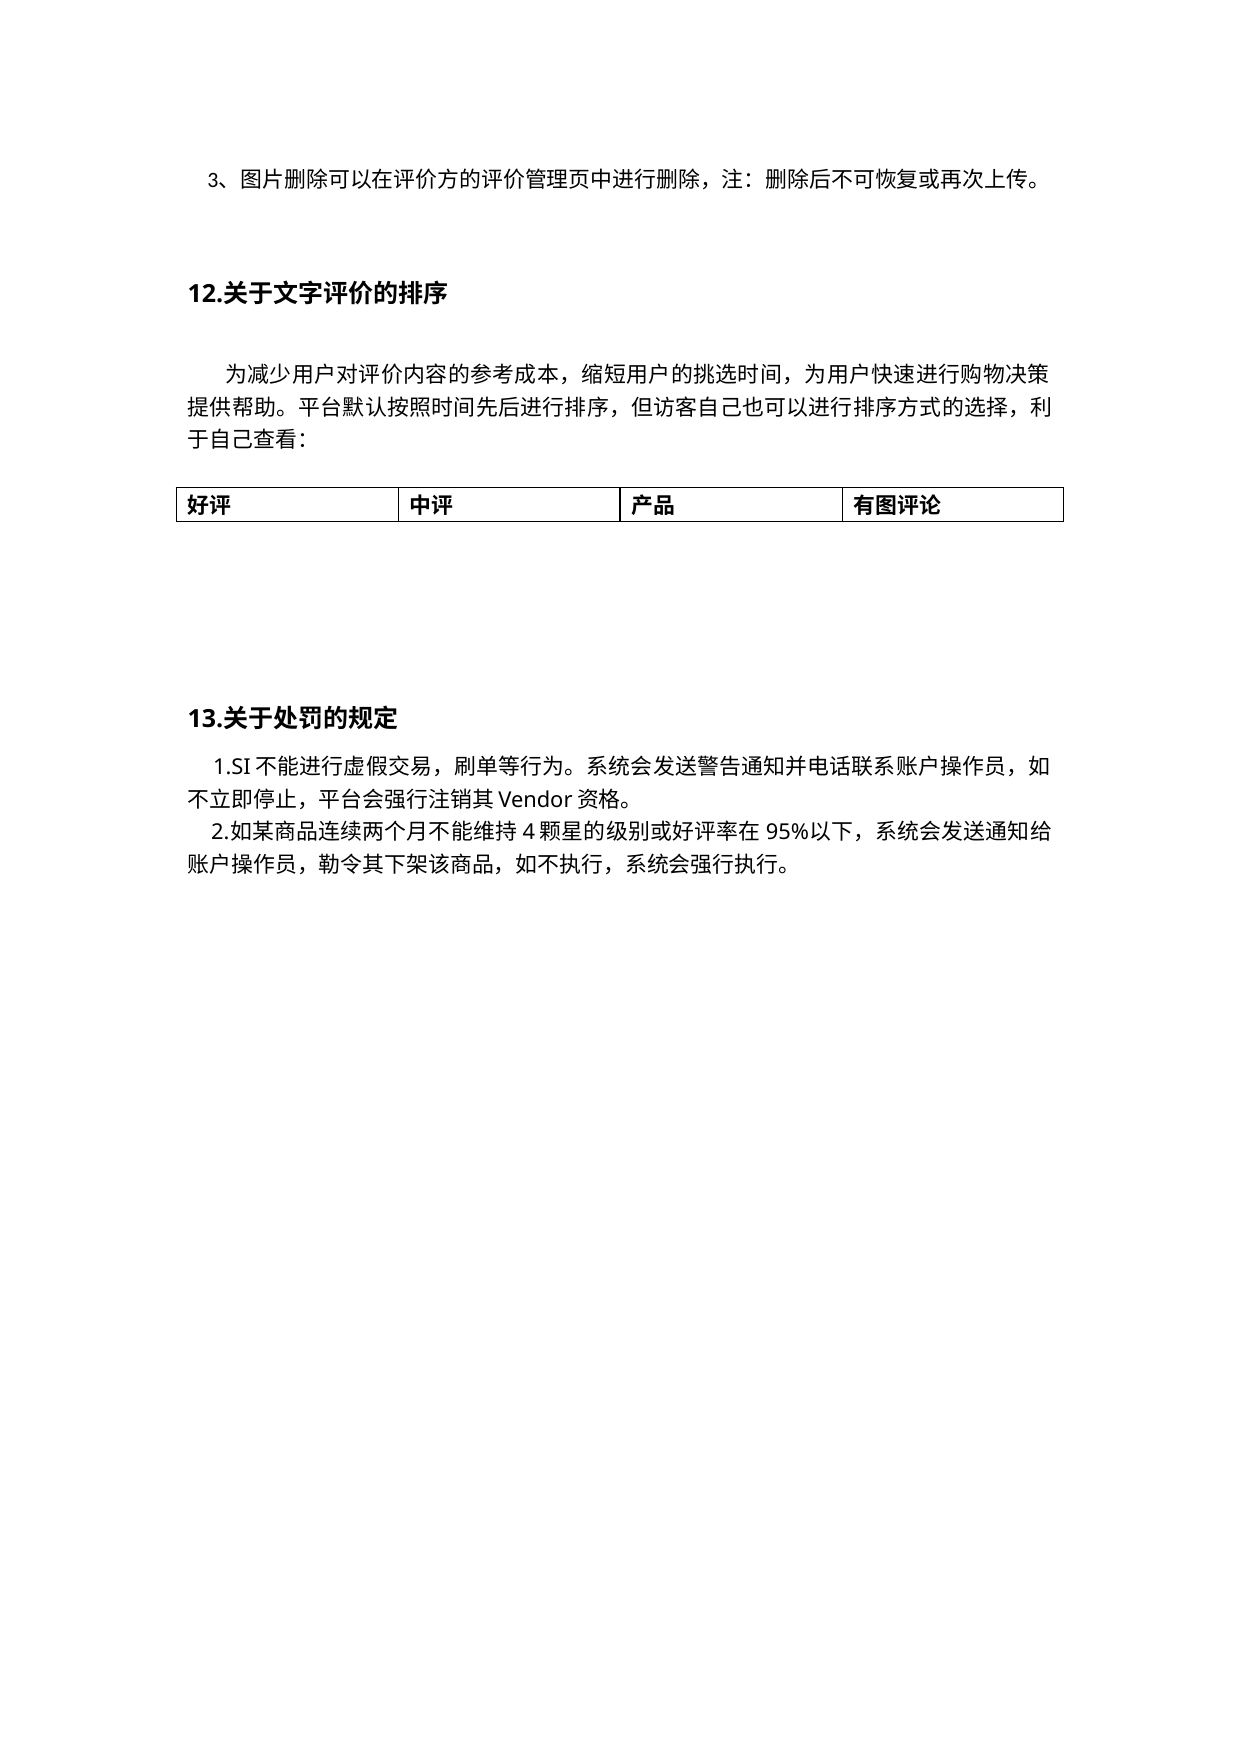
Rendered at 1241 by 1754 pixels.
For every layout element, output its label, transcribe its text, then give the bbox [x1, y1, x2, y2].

text 2.如某商品连续两个月不能维持4颗星的级别或好评率在95%以下，系统会发送通知给账户操作员，勒令其下架该商品，如不执行，系统会强行执行。 [187, 814, 1053, 879]
table_header 好评 [177, 488, 398, 521]
table_header 产品 [621, 488, 842, 521]
table_header 中评 [399, 488, 619, 521]
text 13.关于处罚的规定 [187, 684, 1053, 749]
text 12.关于文字评价的排序 [187, 259, 1053, 324]
text 为减少用户对评价内容的参考成本，缩短用户的挑选时间，为用户快速进行购物决策提供帮助。平台默认按照时间先后进行排序，但访客自己也可以进行排序方式的选择，利于自己查看： [187, 357, 1053, 454]
table_header 有图评论 [843, 488, 1063, 521]
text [187, 162, 1053, 194]
text 1.SI不能进行虚假交易，刷单等行为。系统会发送警告通知并电话联系账户操作员，如不立即停止，平台会强行注销其Vendor资格。 [187, 749, 1053, 814]
